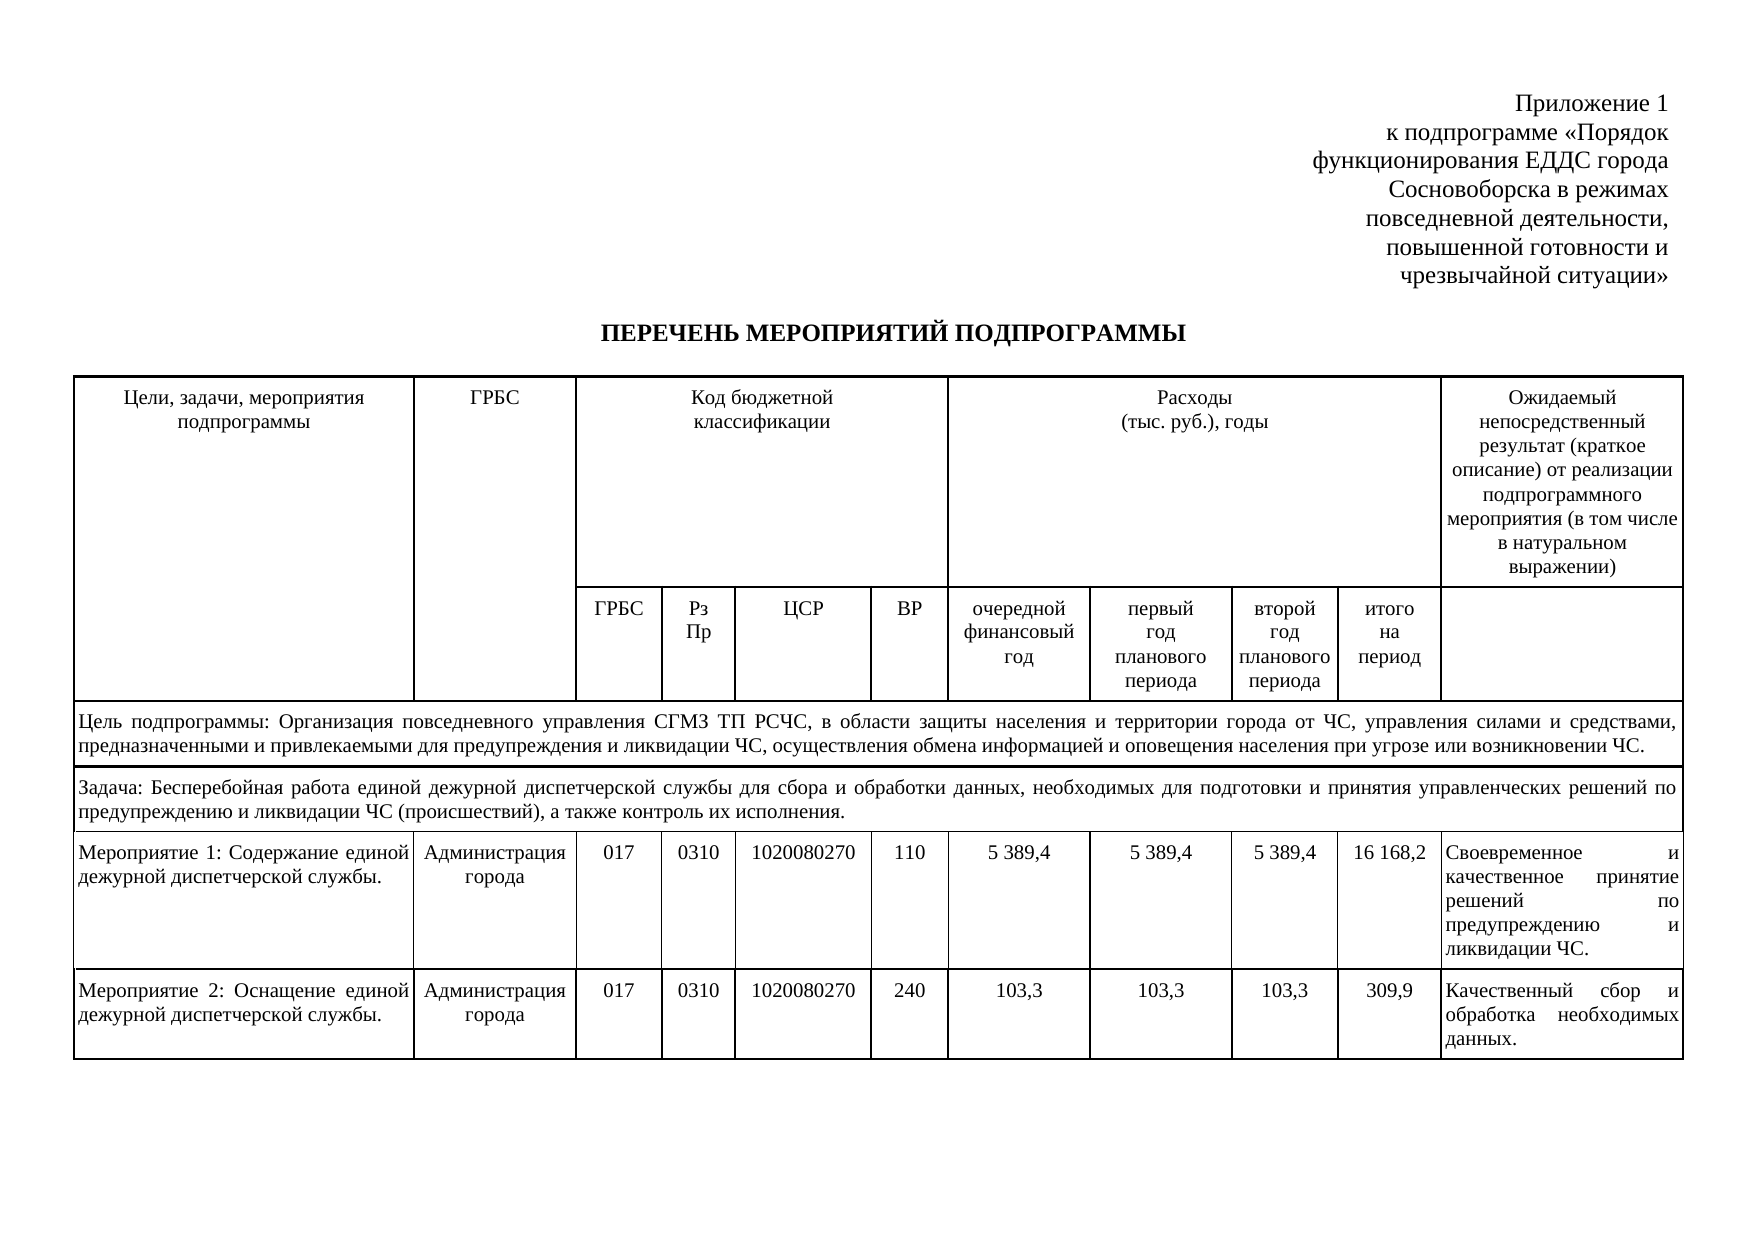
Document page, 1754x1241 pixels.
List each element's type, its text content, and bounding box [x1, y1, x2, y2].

table_cell Задача: Бесперебойная работа единой дежурной диспетчерской службы для сбора и обработки данных, необходимых для подготовки и принятия управленческих решений по предупреждению и ликвидации ЧС (происшествий), а также контроль их исполнения. [75, 768, 1682, 831]
table_cell 103,3 [949, 970, 1089, 1058]
table_cell 0310 [663, 970, 734, 1058]
table_cell ВР [872, 588, 947, 699]
table_cell Своевременное и качественное принятие решений по предупреждению и ликвидации ЧС. [1442, 832, 1683, 968]
table_cell 309,9 [1339, 970, 1440, 1058]
table_cell Администрация города [415, 970, 575, 1058]
table_cell 1020080270 [736, 970, 870, 1058]
table_cell ГРБС [577, 588, 661, 699]
text к подпрограмме «Порядок функционирования ЕДДС города Сосновоборска в режимах повседневной деятельности, повышенной готовности и чрезвычайной ситуации» [1270, 117, 1669, 289]
table_cell первый год планового периода [1091, 588, 1231, 699]
table_cell Качественный сбор и обработка необходимых данных. [1442, 970, 1682, 1058]
table_cell 017 [577, 832, 661, 968]
table_cell 5 389,4 [1091, 832, 1231, 968]
text Приложение 1 [1285, 88, 1669, 117]
table_cell очередной финансовый год [949, 588, 1089, 699]
table_header ГРБС [415, 378, 575, 699]
table_header Ожидаемый непосредственный результат (краткое описание) от реализации подпрограммного мероприятия (в том числе в натуральном выражении) [1442, 378, 1682, 586]
table_cell 240 [872, 970, 947, 1058]
table_header Цели, задачи, мероприятия подпрограммы [75, 378, 413, 699]
table_cell Цель подпрограммы: Организация повседневного управления СГМЗ ТП РСЧС, в области защиты населения и территории города от ЧС, управления силами и средствами, предназначенными и привлекаемыми для предупреждения и ликвидации ЧС, осуществления обмена информацией и оповещения населения при угрозе или возникновении ЧС. [75, 702, 1682, 765]
table_header Расходы (тыс. руб.), годы [949, 378, 1440, 586]
table_cell 0310 [662, 832, 735, 968]
table_cell итого на период [1339, 588, 1440, 699]
table_cell 1020080270 [736, 832, 871, 968]
table_cell [1442, 588, 1682, 699]
table_cell ЦСР [736, 588, 870, 699]
table_cell 103,3 [1091, 970, 1231, 1058]
table_cell 017 [577, 970, 661, 1058]
title ПЕРЕЧЕНЬ МЕРОПРИЯТИЙ ПОДПРОГРАММЫ [89, 318, 1698, 347]
table_cell Мероприятие 1: Содержание единой дежурной диспетчерской службы. [74, 832, 413, 968]
table_cell 103,3 [1233, 970, 1337, 1058]
table_cell 110 [872, 832, 948, 968]
table_cell 16 168,2 [1338, 832, 1441, 968]
table_header Код бюджетной классификации [577, 378, 947, 586]
table_cell второй год планового периода [1233, 588, 1337, 699]
table_cell 5 389,4 [1232, 832, 1337, 968]
table_cell Рз Пр [663, 588, 734, 699]
table_cell Администрация города [414, 832, 576, 968]
table_cell Мероприятие 2: Оснащение единой дежурной диспетчерской службы. [75, 969, 413, 1058]
table_cell 5 389,4 [949, 832, 1089, 968]
